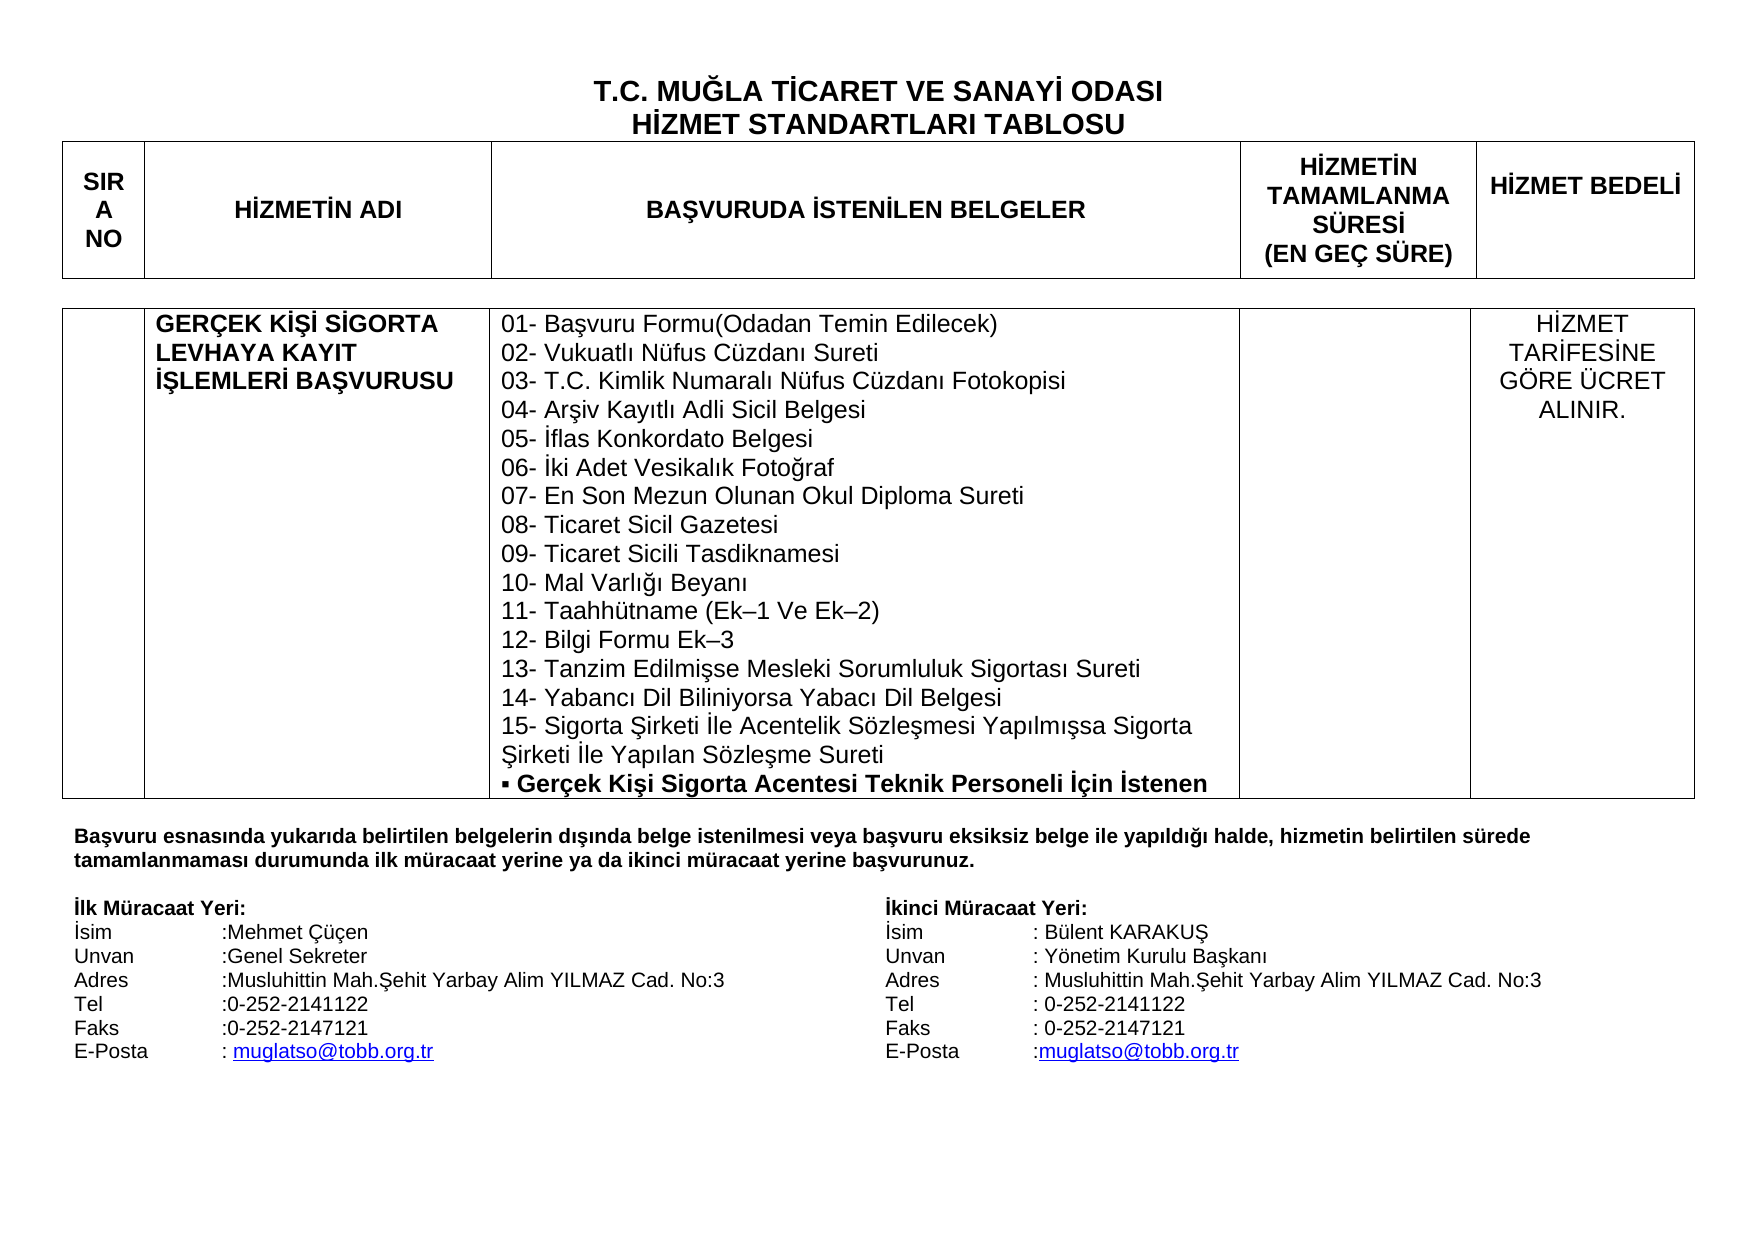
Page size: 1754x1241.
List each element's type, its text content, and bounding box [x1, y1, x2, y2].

table_cell [1240, 309, 1470, 797]
table_cell GERÇEK KİŞİ SİGORTA LEVHAYA KAYIT İŞLEMLERİ BAŞVURUSU [145, 309, 489, 797]
table_cell HİZMET TARİFESİNE GÖRE ÜCRET ALINIR. [1471, 309, 1694, 797]
table_cell 01- Başvuru Formu(Odadan Temin Edilecek) 02- Vukuatlı Nüfus Cüzdanı Sureti 03- T.C. Kimlik Numaralı Nüfus Cüzdanı Fotokopisi 04- Arşiv Kayıtlı Adli Sicil Belgesi 05- İflas Konkordato Belgesi 06- İki Adet Vesikalık Fotoğraf 07- En Son Mezun Olunan Okul Diploma Sureti 08- Ticaret Sicil Gazetesi 09- Ticaret Sicili Tasdiknamesi 10- Mal Varlığı Beyanı 11- Taahhütname (Ek–1 Ve Ek–2) 12- Bilgi Formu Ek–3 13- Tanzim Edilmişse Mesleki Sorumluluk Sigortası Sureti 14- Yabancı Dil Biliniyorsa Yabacı Dil Belgesi 15- Sigorta Şirketi İle Acentelik Sözleşmesi Yapılmışsa Sigorta Şirketi İle Yapılan Sözleşme Sureti ▪ Gerçek Kişi Sigorta Acentesi Teknik Personeli İçin İstenen Belgeler: 01- Vukuatlı Nüfus Cüzdanı Sureti 02- T.C. Kimlik Numaralı Nüfus Cüzdanı Fotokopisi 03- Arşiv Kayıtlı Adli Sicil Belgesi 04- İflas / Konkordato Beyanı 05- Diploma Sureti 06- İki Adet Vesikalık Fotoğraf 07- SSK Veya Bağkur Kaydı [490, 309, 1239, 797]
table_cell [63, 309, 144, 797]
